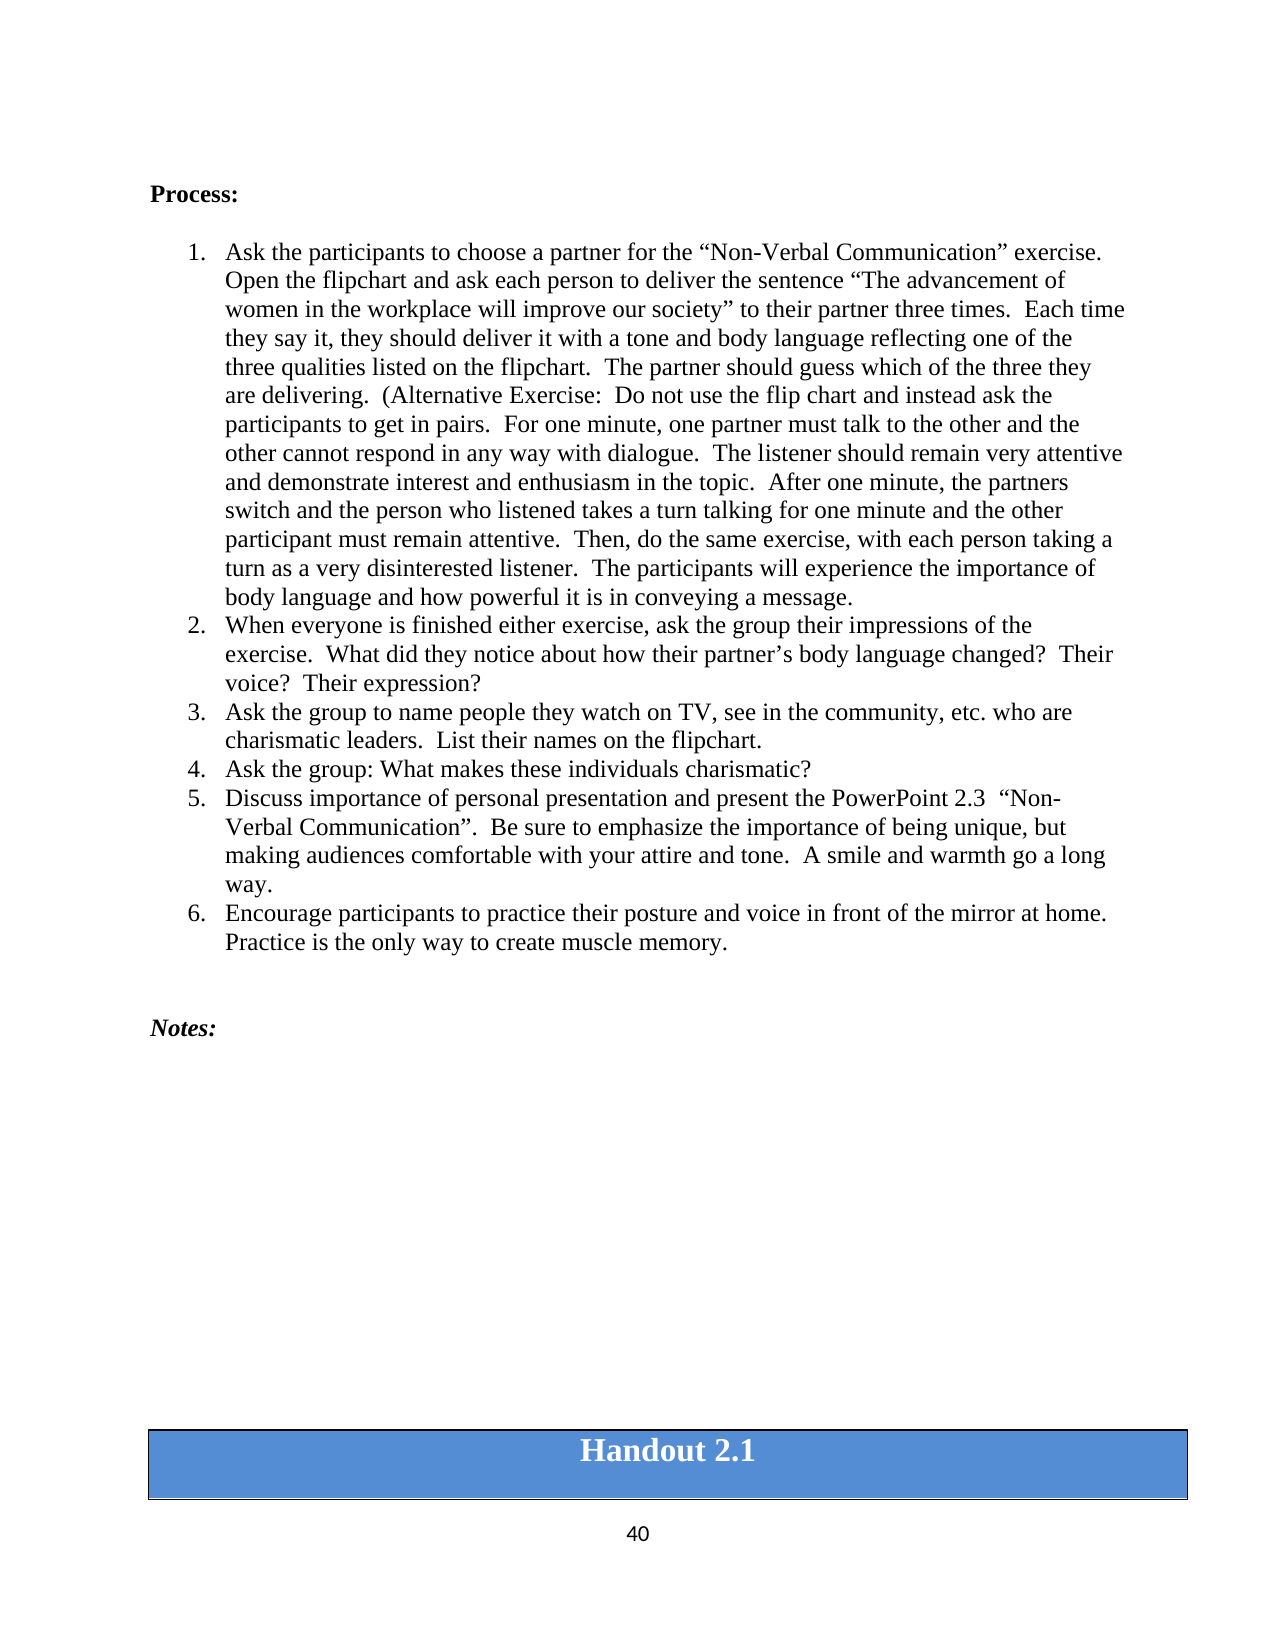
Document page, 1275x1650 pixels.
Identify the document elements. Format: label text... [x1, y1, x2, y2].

list Ask the group: What makes these individuals charismatic? [187, 754, 1125, 783]
text Process: [150, 150, 1125, 207]
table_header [149, 1431, 1187, 1498]
text Notes: [150, 984, 1125, 1243]
list Ask the group to name people they watch on TV, see in the community, etc. who are charismatic leaders. List their names on the flipchart. [187, 697, 1125, 754]
list Discuss importance of personal presentation and present the PowerPoint 2.3 “Non-Verbal Communication”. Be sure to emphasize the importance of being unique, but making audiences comfortable with your attire and tone. A smile and warmth go a long way. [187, 783, 1125, 898]
list Encourage participants to practice their posture and voice in front of the mirror at home. Practice is the only way to create muscle memory. [187, 898, 1125, 955]
list Ask the participants to choose a partner for the “Non-Verbal Communication” exercise. Open the flipchart and ask each person to deliver the sentence “The advancement of women in the workplace will improve our society” to their partner three times. Each time they say it, they should deliver it with a tone and body language reflecting one of the three qualities listed on the flipchart. The partner should guess which of the three they are delivering. (Alternative Exercise: Do not use the flip chart and instead ask the participants to get in pairs. For one minute, one partner must talk to the other and the other cannot respond in any way with dialogue. The listener should remain very attentive and demonstrate interest and enthusiasm in the topic. After one minute, the partners switch and the person who listened takes a turn talking for one minute and the other participant must remain attentive. Then, do the same exercise, with each person taking a turn as a very disinterested listener. The participants will experience the importance of body language and how powerful it is in conveying a message. [187, 237, 1125, 610]
list When everyone is finished either exercise, ask the group their impressions of the exercise. What did they notice about how their partner’s body language changed? Their voice? Their expression? [187, 610, 1125, 697]
